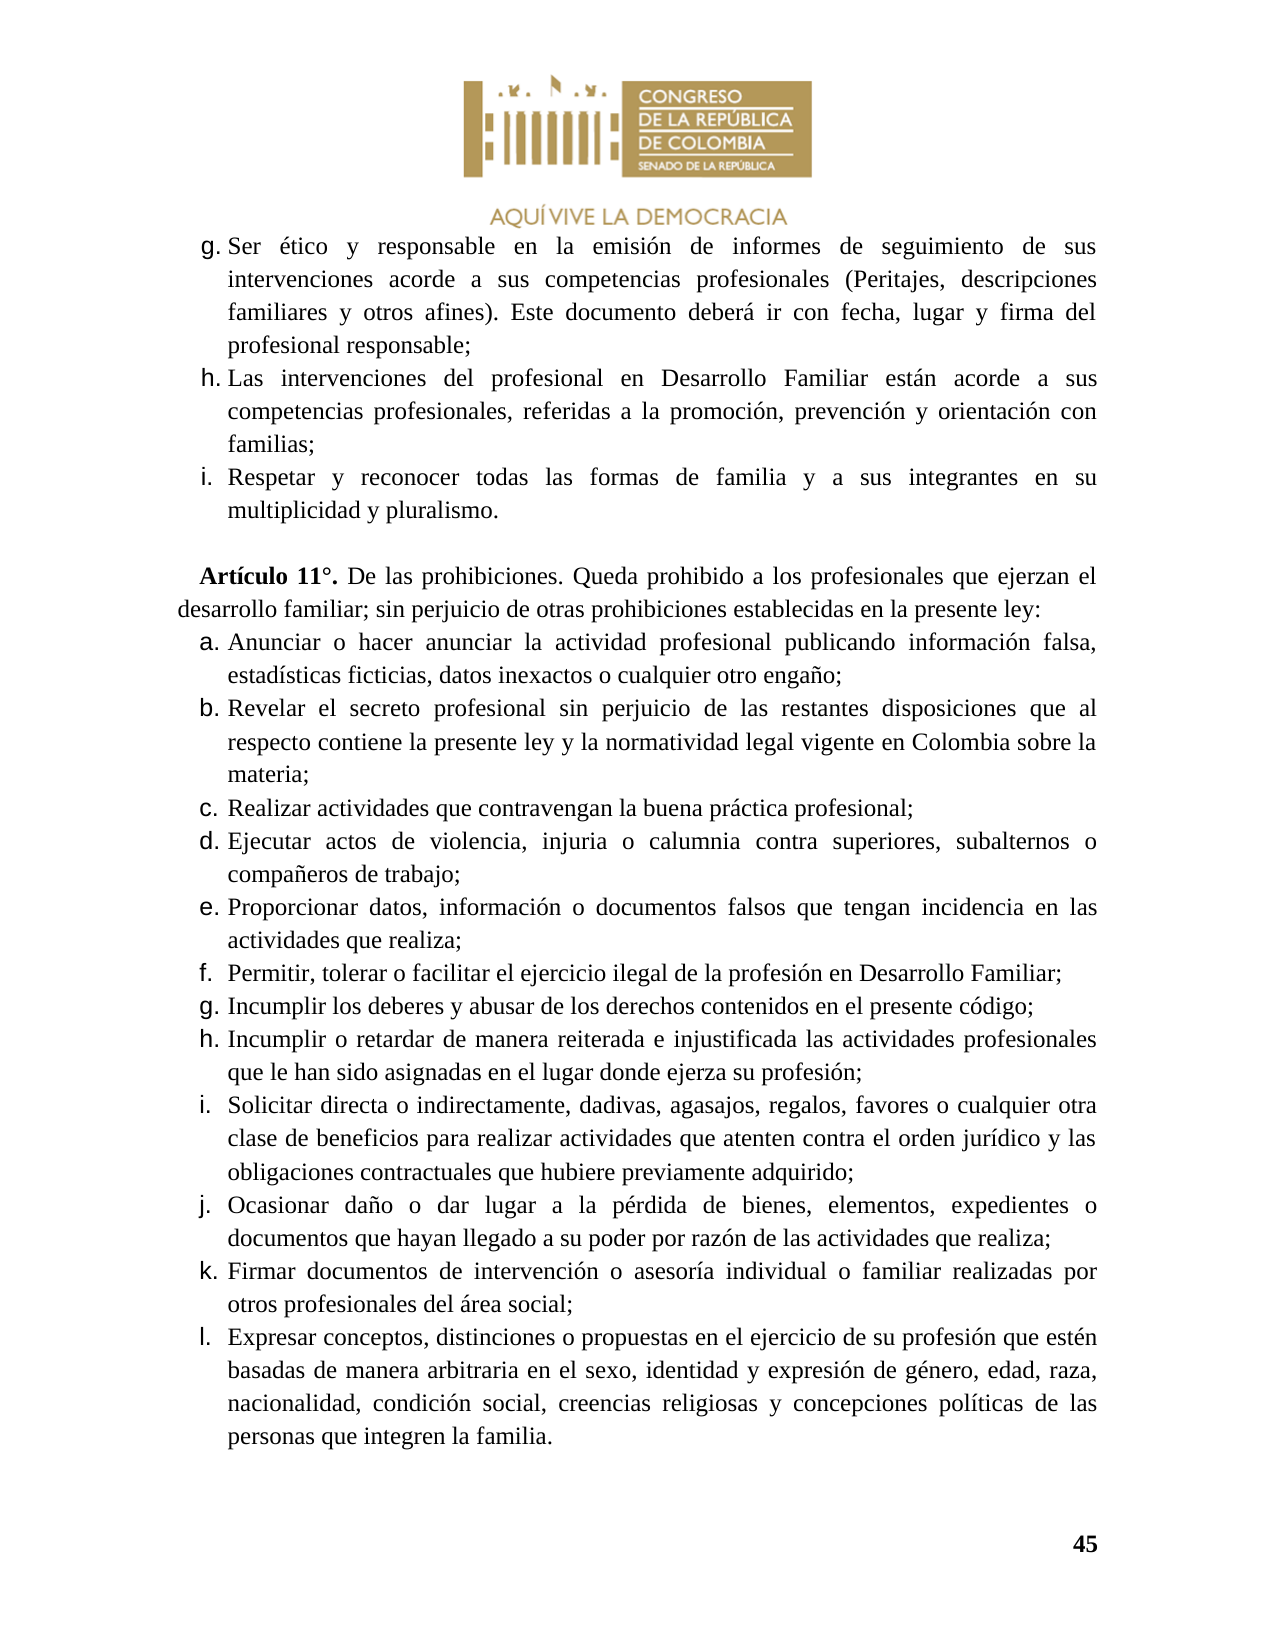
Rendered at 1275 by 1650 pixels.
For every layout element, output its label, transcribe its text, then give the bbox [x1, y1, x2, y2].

list Ejecutar actos de violencia, injuria o calumnia contra superiores, subalternos o compañeros de trabajo; [199, 826, 1098, 888]
list Incumplir o retardar de manera reiterada e injustificada las actividades profesionales que le han sido asignadas en el lugar donde ejerza su profesión; [199, 1024, 1098, 1086]
list Respetar y reconocer todas las formas de familia y a sus integrantes en su multiplicidad y pluralismo. [201, 462, 1098, 524]
list Ser ético y responsable en la emisión de informes de seguimiento de sus intervenciones acorde a sus competencias profesionales (Peritajes, descripciones familiares y otros afines). Este documento deberá ir con fecha, lugar y firma del profesional responsable; [201, 231, 1098, 359]
list Incumplir los deberes y abusar de los derechos contenidos en el presente código; [199, 991, 1098, 1020]
list Ocasionar daño o dar lugar a la pérdida de bienes, elementos, expedientes o documentos que hayan llegado a su poder por razón de las actividades que realiza; [199, 1189, 1098, 1251]
list Anunciar o hacer anunciar la actividad profesional publicando información falsa, estadísticas ficticias, datos inexactos o cualquier otro engaño; [199, 627, 1098, 689]
list Solicitar directa o indirectamente, dadivas, agasajos, regalos, favores o cualquier otra clase de beneficios para realizar actividades que atenten contra el orden jurídico y las obligaciones contractuales que hubiere previamente adquirido; [199, 1090, 1098, 1185]
list Proporcionar datos, información o documentos falsos que tengan incidencia en las actividades que realiza; [199, 892, 1098, 954]
list Revelar el secreto profesional sin perjuicio de las restantes disposiciones que al respecto contiene la presente ley y la normatividad legal vigente en Colombia sobre la materia; [199, 693, 1098, 788]
list Firmar documentos de intervención o asesoría individual o familiar realizadas por otros profesionales del área social; [199, 1256, 1098, 1318]
list Realizar actividades que contravengan la buena práctica profesional; [199, 793, 1098, 821]
text Artículo 11°. De las prohibiciones. Queda prohibido a los profesionales que ejerzan el desarrollo familiar; sin perjuicio de otras prohibiciones establecidas en la presente ley: [177, 561, 1098, 623]
list Las intervenciones del profesional en Desarrollo Familiar están acorde a sus competencias profesionales, referidas a la promoción, prevención y orientación con familias; [201, 363, 1098, 458]
list Expresar conceptos, distinciones o propuestas en el ejercicio de su profesión que estén basadas de manera arbitraria en el sexo, identidad y expresión de género, edad, raza, nacionalidad, condición social, creencias religiosas y concepciones políticas de las personas que integren la familia. [199, 1322, 1098, 1450]
picture [462, 73, 813, 231]
list Permitir, tolerar o facilitar el ejercicio ilegal de la profesión en Desarrollo Familiar; [199, 958, 1098, 987]
